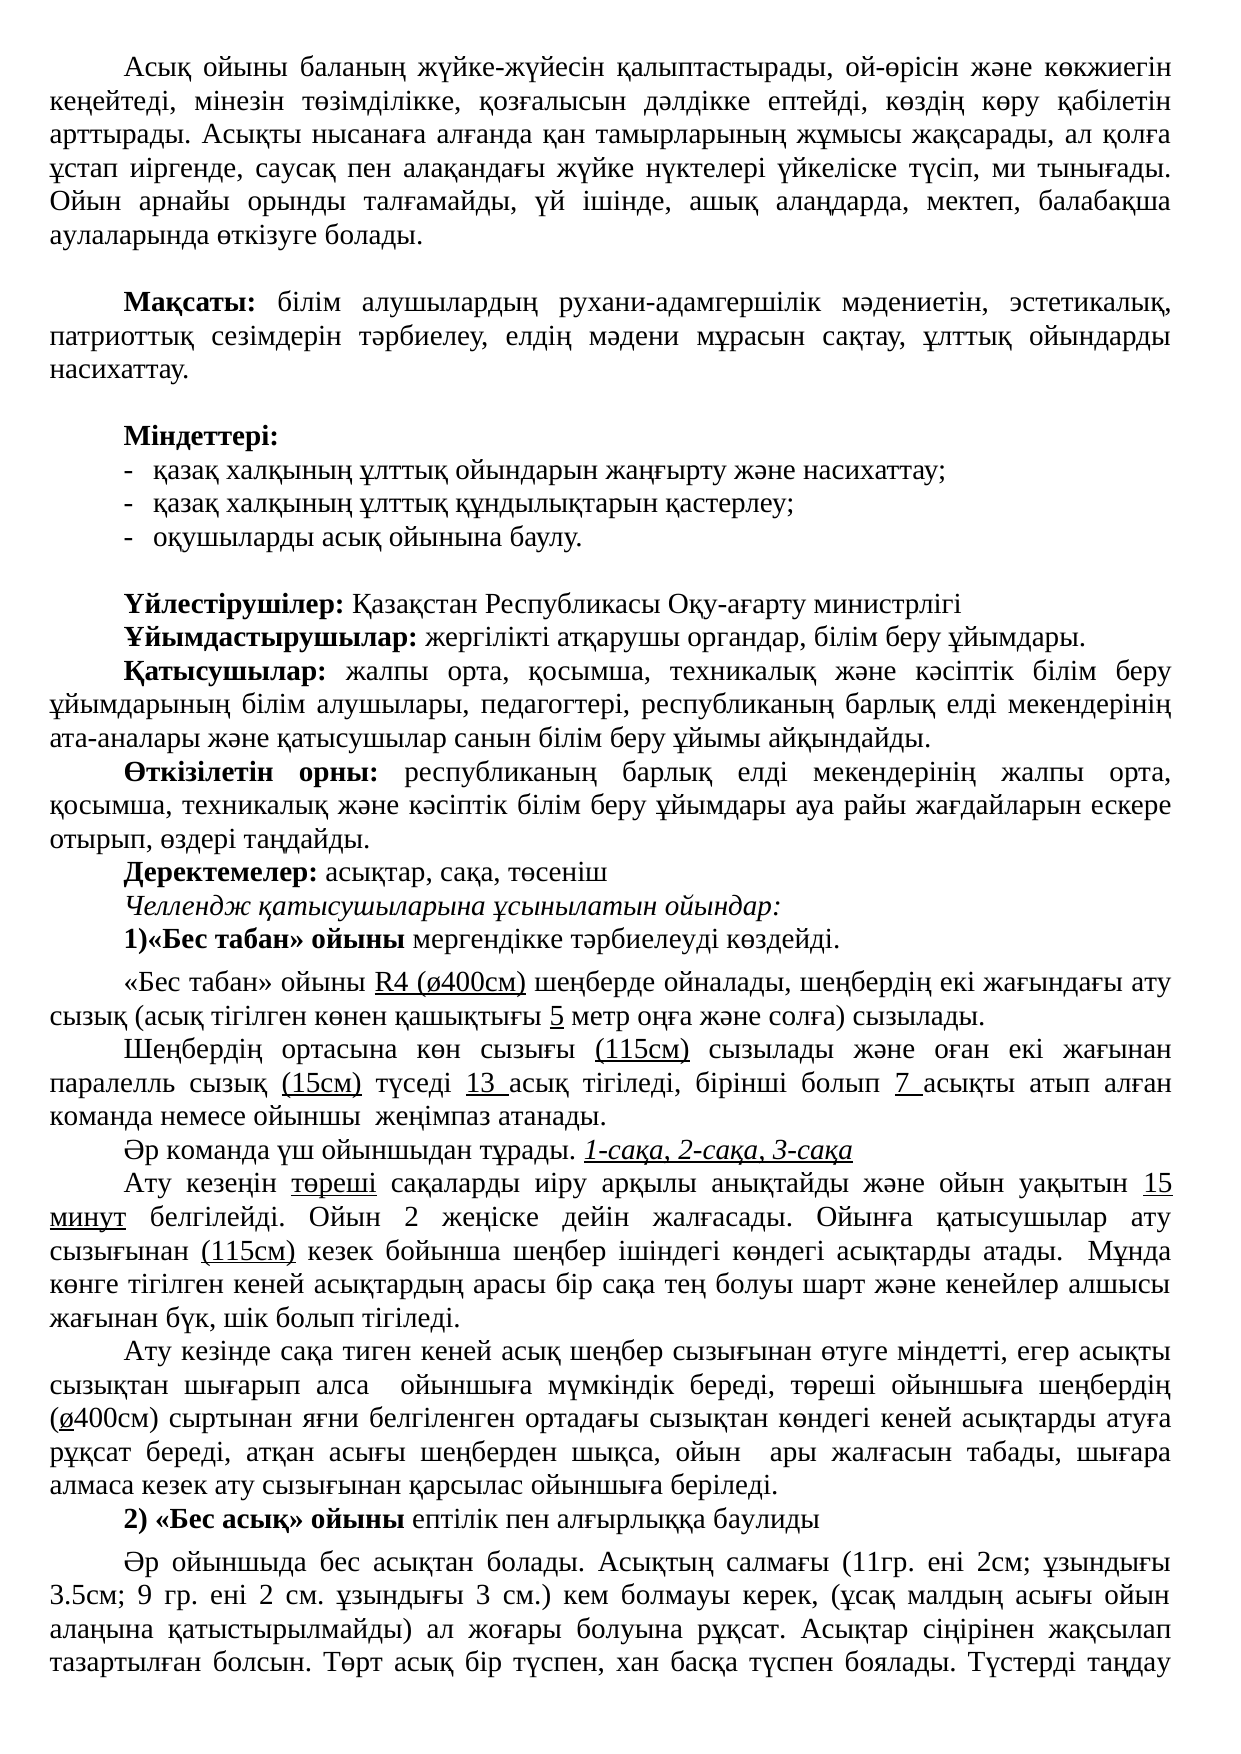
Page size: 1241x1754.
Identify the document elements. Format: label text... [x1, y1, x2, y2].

text Ату кезеңін төреші сақаларды иіру арқылы анықтайды және ойын уақытын 15 минут белгілейді. Ойын 2 жеңіске дейін жалғасады. Ойынға қатысушылар ату сызығынан (115см) кезек бойынша шеңбер ішіндегі көндегі асықтарды атады. Мұнда көнге тігілген кеней асықтардың арасы бір сақа тең болуы шарт және кенейлер алшысы жағынан бүк, шік болып тігіледі. [49, 1166, 1172, 1333]
text Үйлестірушілер: Қазақстан Республикасы Оқу-ағарту министрлігі [49, 586, 1172, 619]
text Әр команда үш ойыншыдан тұрады. 1-сақа, 2-сақа, 3-сақа [49, 1132, 1172, 1166]
text «Бес табан» ойыны R4 (ø400см) шеңберде ойналады, шеңбердің екі жағындағы ату сызық (асық тігілген көнен қашықтығы 5 метр оңға және солға) сызылады. [49, 964, 1172, 1031]
list қазақ халқының ұлттық ойындарын жаңғырту және насихаттау; [49, 452, 1172, 485]
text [49, 1544, 1172, 1678]
list оқушыларды асық ойынына баулу. [49, 519, 1172, 552]
text Міндеттері: [49, 418, 1172, 452]
list қазақ халқының ұлттық құндылықтарын қастерлеу; [49, 485, 1172, 519]
text 1)«Бес табан» ойыны мергендікке тәрбиелеуді көздейді. [49, 921, 1172, 963]
text 2) «Бес асық» ойыны ептілік пен алғырлыққа баулиды [49, 1501, 1172, 1543]
text Өткізілетін орны: республиканың барлық елді мекендерінің жалпы орта, қосымша, техникалық және кәсіптік білім беру ұйымдары ауа райы жағдайларын ескере отырып, өздері таңдайды. [49, 754, 1172, 854]
text Асық ойыны баланың жүйке-жүйесін қалыптастырады, ой-өрісін және көкжиегін кеңейтеді, мінезін төзімділікке, қозғалысын дәлдікке ептейді, көздің көру қабілетін арттырады. Асықты нысанаға алғанда қан тамырларының жұмысы жақсарады, ал қолға ұстап иіргенде, саусақ пен алақандағы жүйке нүктелері үйкеліске түсіп, ми тынығады. Ойын арнайы орынды талғамайды, үй ішінде, ашық алаңдарда, мектеп, балабақша аулаларында өткізуге болады. [49, 49, 1172, 251]
text Ұйымдастырушылар: жергілікті атқарушы органдар, білім беру ұйымдары. [49, 619, 1172, 653]
text Қатысушылар: жалпы орта, қосымша, техникалық және кәсіптік білім беру ұйымдарының білім алушылары, педагогтері, республиканың барлық елді мекендерінің ата-аналары және қатысушылар санын білім беру ұйымы айқындайды. [49, 653, 1172, 754]
text Челлендж қатысушыларына ұсынылатын ойындар: [49, 888, 1172, 921]
text Ату кезінде сақа тиген кеней асық шеңбер сызығынан өтуге міндетті, егер асықты сызықтан шығарып алса ойыншыға мүмкіндік береді, төреші ойыншыға шеңбердің (ø400см) сыртынан яғни белгіленген ортадағы сызықтан көндегі кеней асықтарды атуға рұқсат береді, атқан асығы шеңберден шықса, ойын ары жалғасын табады, шығара алмаса кезек ату сызығынан қарсылас ойыншыға беріледі. [49, 1333, 1172, 1501]
text Мақсаты: білім алушылардың рухани-адамгершілік мәдениетін, эстетикалық, патриоттық сезімдерін тәрбиелеу, елдің мәдени мұрасын сақтау, ұлттық ойындарды насихаттау. [49, 284, 1172, 385]
text Шеңбердің ортасына көн сызығы (115см) сызылады және оған екі жағынан паралелль сызық (15см) түседі 13 асық тігіледі, бірінші болып 7 асықты атып алған команда немесе ойыншы жеңімпаз атанады. [49, 1031, 1172, 1132]
text Деректемелер: асықтар, сақа, төсеніш [49, 854, 1172, 888]
